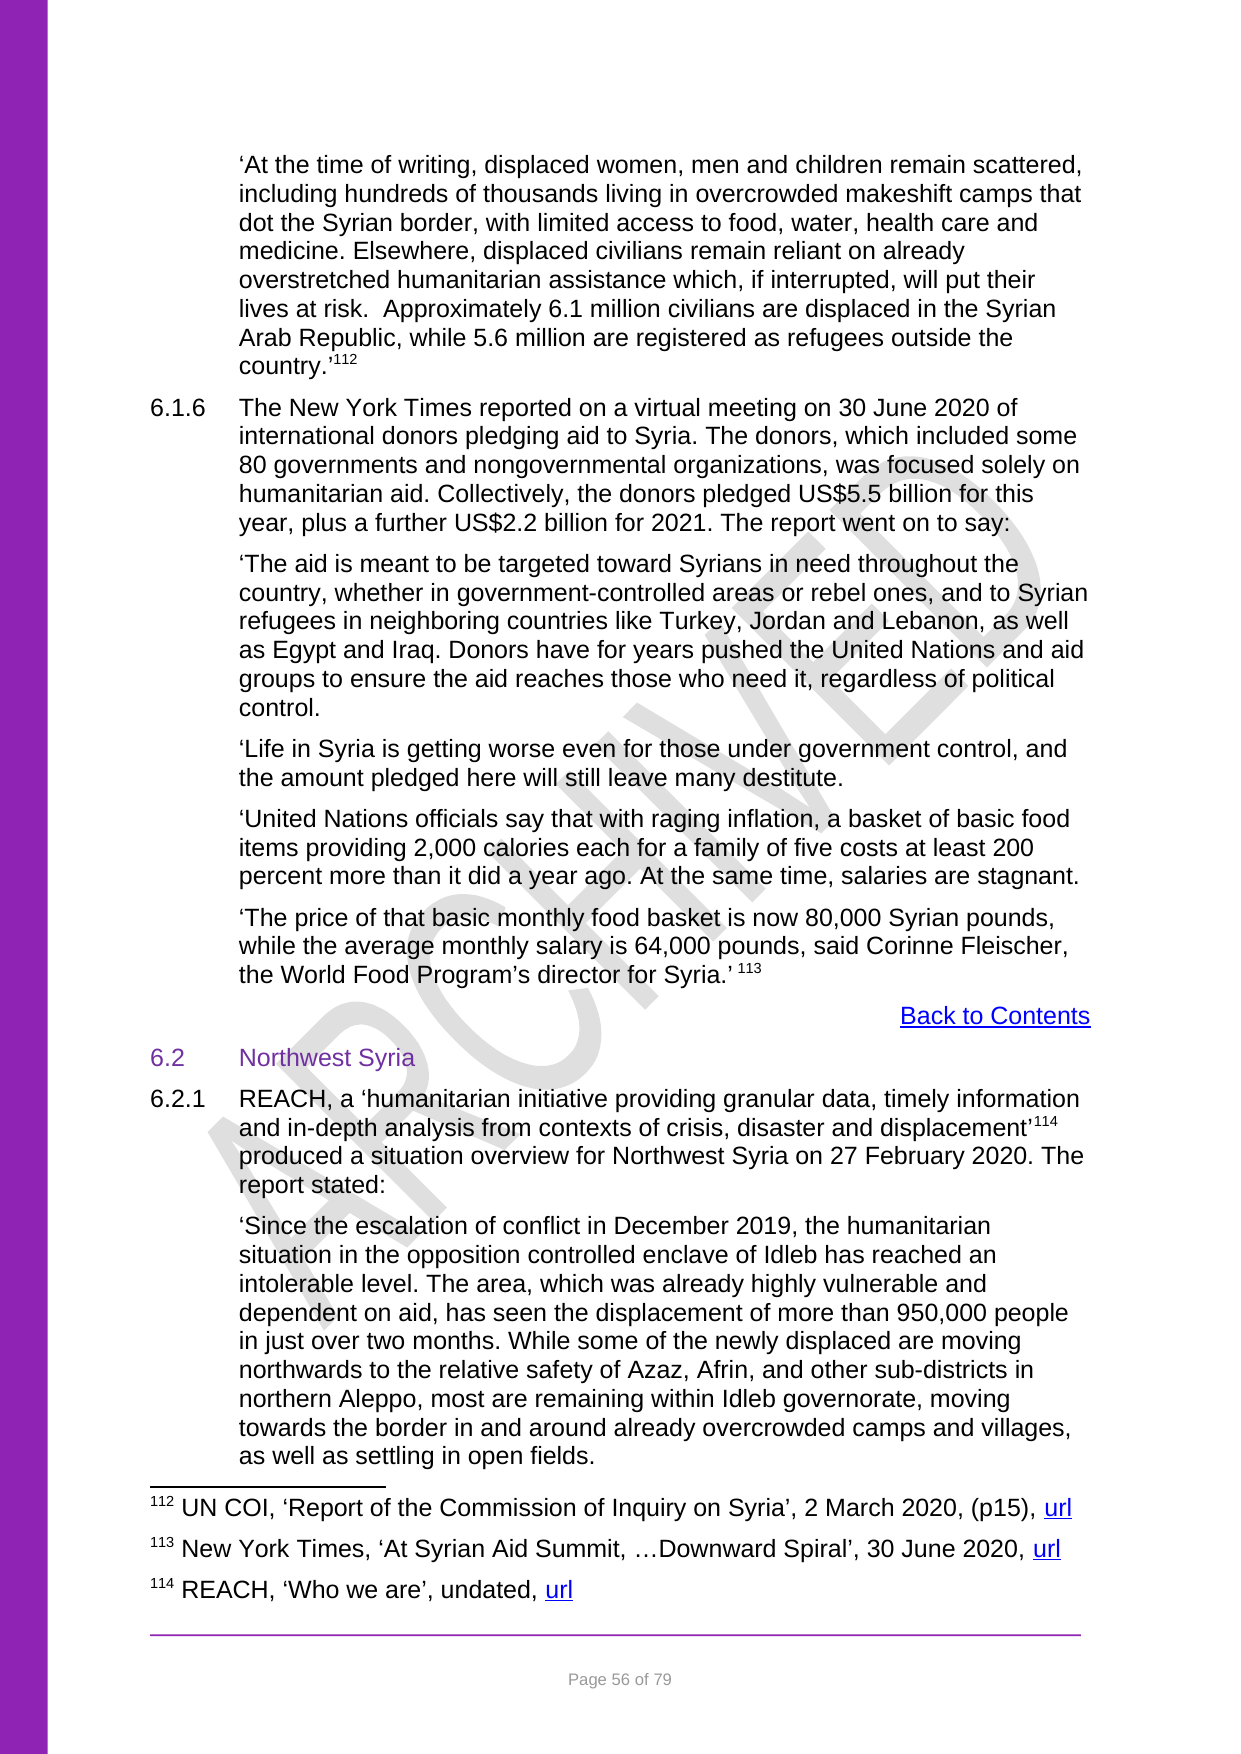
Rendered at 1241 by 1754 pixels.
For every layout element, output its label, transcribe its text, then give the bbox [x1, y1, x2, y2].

list REACH, a ‘humanitarian initiative providing granular data, timely information and in-depth analysis from contexts of crisis, disaster and displacement’ produced a situation overview for Northwest Syria on 27 February 2020. The report stated: [150, 1084, 1090, 1199]
list ‘Life in Syria is getting worse even for those under government control, and the amount pledged here will still leave many destitute. [239, 734, 1090, 791]
text Back to Contents [150, 1001, 1090, 1030]
list ‘United Nations officials say that with raging inflation, a basket of basic food items providing 2,000 calories each for a family of five costs at least 200 percent more than it did a year ago. At the same time, salaries are stagnant. [239, 804, 1090, 890]
list ‘Since the escalation of conflict in December 2019, the humanitarian situation in the opposition controlled enclave of Idleb has reached an intolerable level. The area, which was already highly vulnerable and dependent on aid, has seen the displacement of more than 950,000 people in just over two months. While some of the newly displaced are moving northwards to the relative safety of Azaz, Afrin, and other sub-districts in northern Aleppo, most are remaining within Idleb governorate, moving towards the border in and around already overcrowded camps and villages, as well as settling in open fields. [239, 1211, 1090, 1470]
list ‘At the time of writing, displaced women, men and children remain scattered, including hundreds of thousands living in overcrowded makeshift camps that dot the Syrian border, with limited access to food, water, health care and medicine. Elsewhere, displaced civilians remain reliant on already overstretched humanitarian assistance which, if interrupted, will put their lives at risk. Approximately 6.1 million civilians are displaced in the Syrian Arab Republic, while 5.6 million are registered as refugees outside the country.’ [239, 150, 1090, 380]
list The New York Times reported on a virtual meeting on 30 June 2020 of international donors pledging aid to Syria. The donors, which included some 80 governments and nongovernmental organizations, was focused solely on humanitarian aid. Collectively, the donors pledged US$5.5 billion for this year, plus a further US$2.2 billion for 2021. The report went on to say: [150, 392, 1090, 536]
subtitle Northwest Syria [150, 1042, 1090, 1071]
list ‘The price of that basic monthly food basket is now 80,000 Syrian pounds, while the average monthly salary is 64,000 pounds, said Corinne Fleischer, the World Food Program’s director for Syria.’ [239, 902, 1090, 989]
list ‘The aid is meant to be targeted toward Syrians in need throughout the country, whether in government-controlled areas or rebel ones, and to Syrian refugees in neighboring countries like Turkey, Jordan and Lebanon, as well as Egypt and Iraq. Donors have for years pushed the United Nations and aid groups to ensure the aid reaches those who need it, regardless of political control. [239, 549, 1090, 721]
